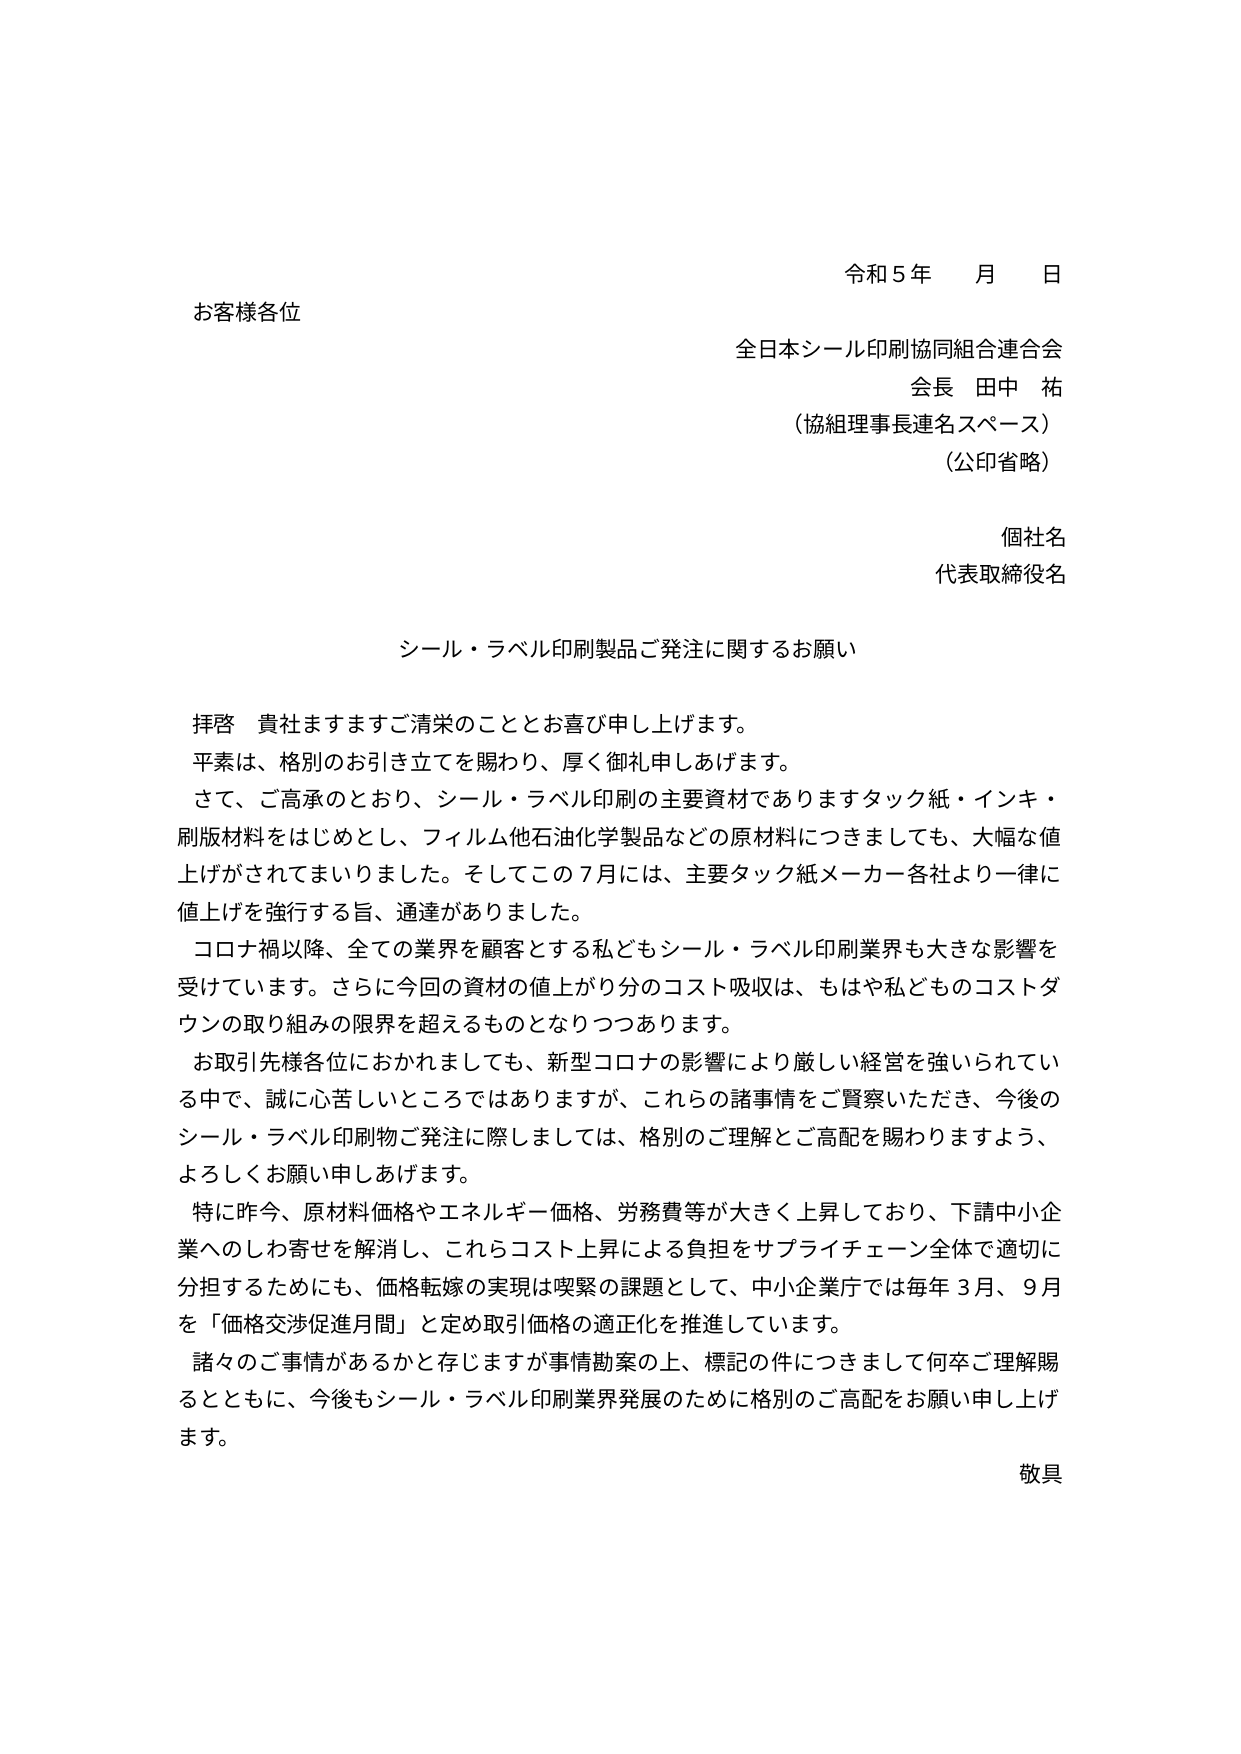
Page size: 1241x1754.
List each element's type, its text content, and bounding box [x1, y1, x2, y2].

text 会長 田中 祐 [177, 367, 1063, 404]
text さて、ご高承のとおり、シール・ラベル印刷の主要資材でありますタック紙・インキ・刷版材料をはじめとし、フィルム他石油化学製品などの原材料につきましても、大幅な値上げがされてまいりました。そしてこの7月には、主要タック紙メーカー各社より一律に値上げを強行する旨、通達がありました。 [177, 779, 1063, 929]
text （協組理事長連名スペース） [177, 404, 1063, 442]
text 敬具 [177, 1454, 1063, 1492]
text 拝啓 貴社ますますご清栄のこととお喜び申し上げます。 [177, 704, 1063, 742]
text お取引先様各位におかれましても、新型コロナの影響により厳しい経営を強いられている中で、誠に心苦しいところではありますが、これらの諸事情をご賢察いただき、今後のシール・ラベル印刷物ご発注に際しましては、格別のご理解とご高配を賜わりますよう、よろしくお願い申しあげます。 [177, 1042, 1063, 1192]
text 平素は、格別のお引き立てを賜わり、厚く御礼申しあげます。 [177, 742, 1063, 779]
text 特に昨今、原材料価格やエネルギー価格、労務費等が大きく上昇しており、下請中小企業へのしわ寄せを解消し、これらコスト上昇による負担をサプライチェーン全体で適切に分担するためにも、価格転嫁の実現は喫緊の課題として、中小企業庁では毎年3月、９月を「価格交渉促進月間」と定め取引価格の適正化を推進しています。 [177, 1192, 1063, 1342]
text 代表取締役名 [177, 554, 1078, 592]
text 令和５年 月 日 [177, 254, 1063, 292]
text 全日本シール印刷協同組合連合会 [177, 329, 1063, 367]
text シール・ラベル印刷製品ご発注に関するお願い [177, 629, 1063, 667]
text 個社名 [192, 517, 1092, 554]
text コロナ禍以降、全ての業界を顧客とする私どもシール・ラベル印刷業界も大きな影響を受けています。さらに今回の資材の値上がり分のコスト吸収は、もはや私どものコストダウンの取り組みの限界を超えるものとなりつつあります。 [177, 929, 1063, 1042]
text （公印省略） [177, 442, 1063, 479]
text お客様各位 [177, 292, 1063, 329]
text 諸々のご事情があるかと存じますが事情勘案の上、標記の件につきまして何卒ご理解賜るとともに、今後もシール・ラベル印刷業界発展のために格別のご高配をお願い申し上げます。 [177, 1342, 1063, 1454]
